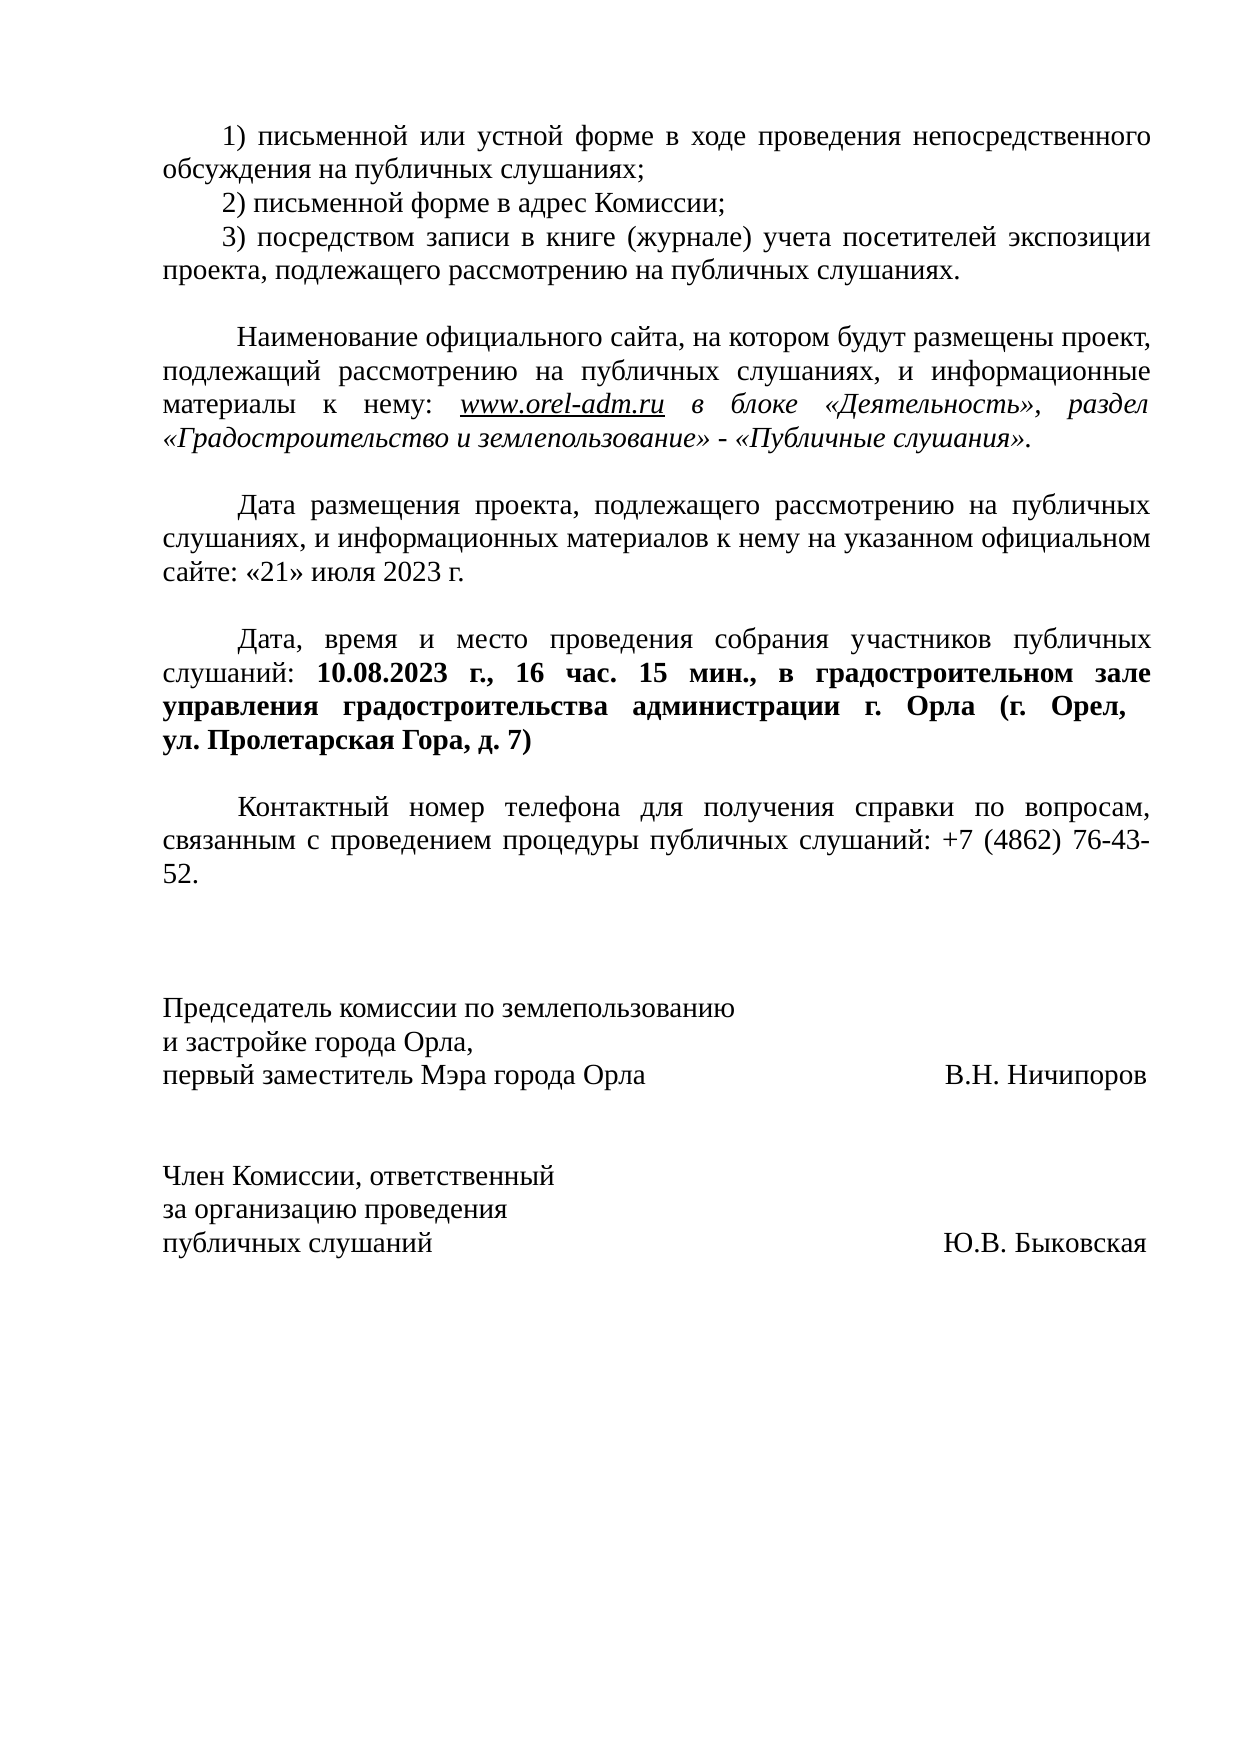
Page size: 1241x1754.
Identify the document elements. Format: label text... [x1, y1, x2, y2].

text первый заместитель Мэра города Орла В.Н. Ничипоров [162, 1057, 1152, 1091]
text за организацию проведения [162, 1191, 1152, 1225]
text и застройке города Орла, [162, 1024, 1152, 1057]
text Дата размещения проекта, подлежащего рассмотрению на публичных слушаниях, и информационных материалов к нему на указанном официальном сайте: «21» июля 2023 г. [162, 487, 1152, 588]
text 2) письменной форме в адрес Комиссии; [162, 185, 1152, 219]
text Председатель комиссии по землепользованию [162, 990, 1152, 1024]
text Контактный номер телефона для получения справки по вопросам, связанным с проведением процедуры публичных слушаний: +7 (4862) 76-43-52. [162, 789, 1152, 889]
text 3) посредством записи в книге (журнале) учета посетителей экспозиции проекта, подлежащего рассмотрению на публичных слушаниях. [162, 219, 1152, 286]
text Дата, время и место проведения собрания участников публичных слушаний: 10.08.2023 г., 16 час. 15 мин., в градостроительном зале управления градостроительства администрации г. Орла (г. Орел, ул. Пролетарская Гора, д. 7) [162, 621, 1152, 755]
text Член Комиссии, ответственный [162, 1158, 1152, 1191]
text Наименование официального сайта, на котором будут размещены проект, подлежащий рассмотрению на публичных слушаниях, и информационные материалы к нему: www.orel-adm.ru в блоке «Деятельность», раздел «Градостроительство и землепользование» - «Публичные слушания». [162, 319, 1152, 453]
text публичных слушаний Ю.В. Быковская [162, 1225, 1152, 1258]
text 1) письменной или устной форме в ходе проведения непосредственного обсуждения на публичных слушаниях; [162, 118, 1152, 185]
